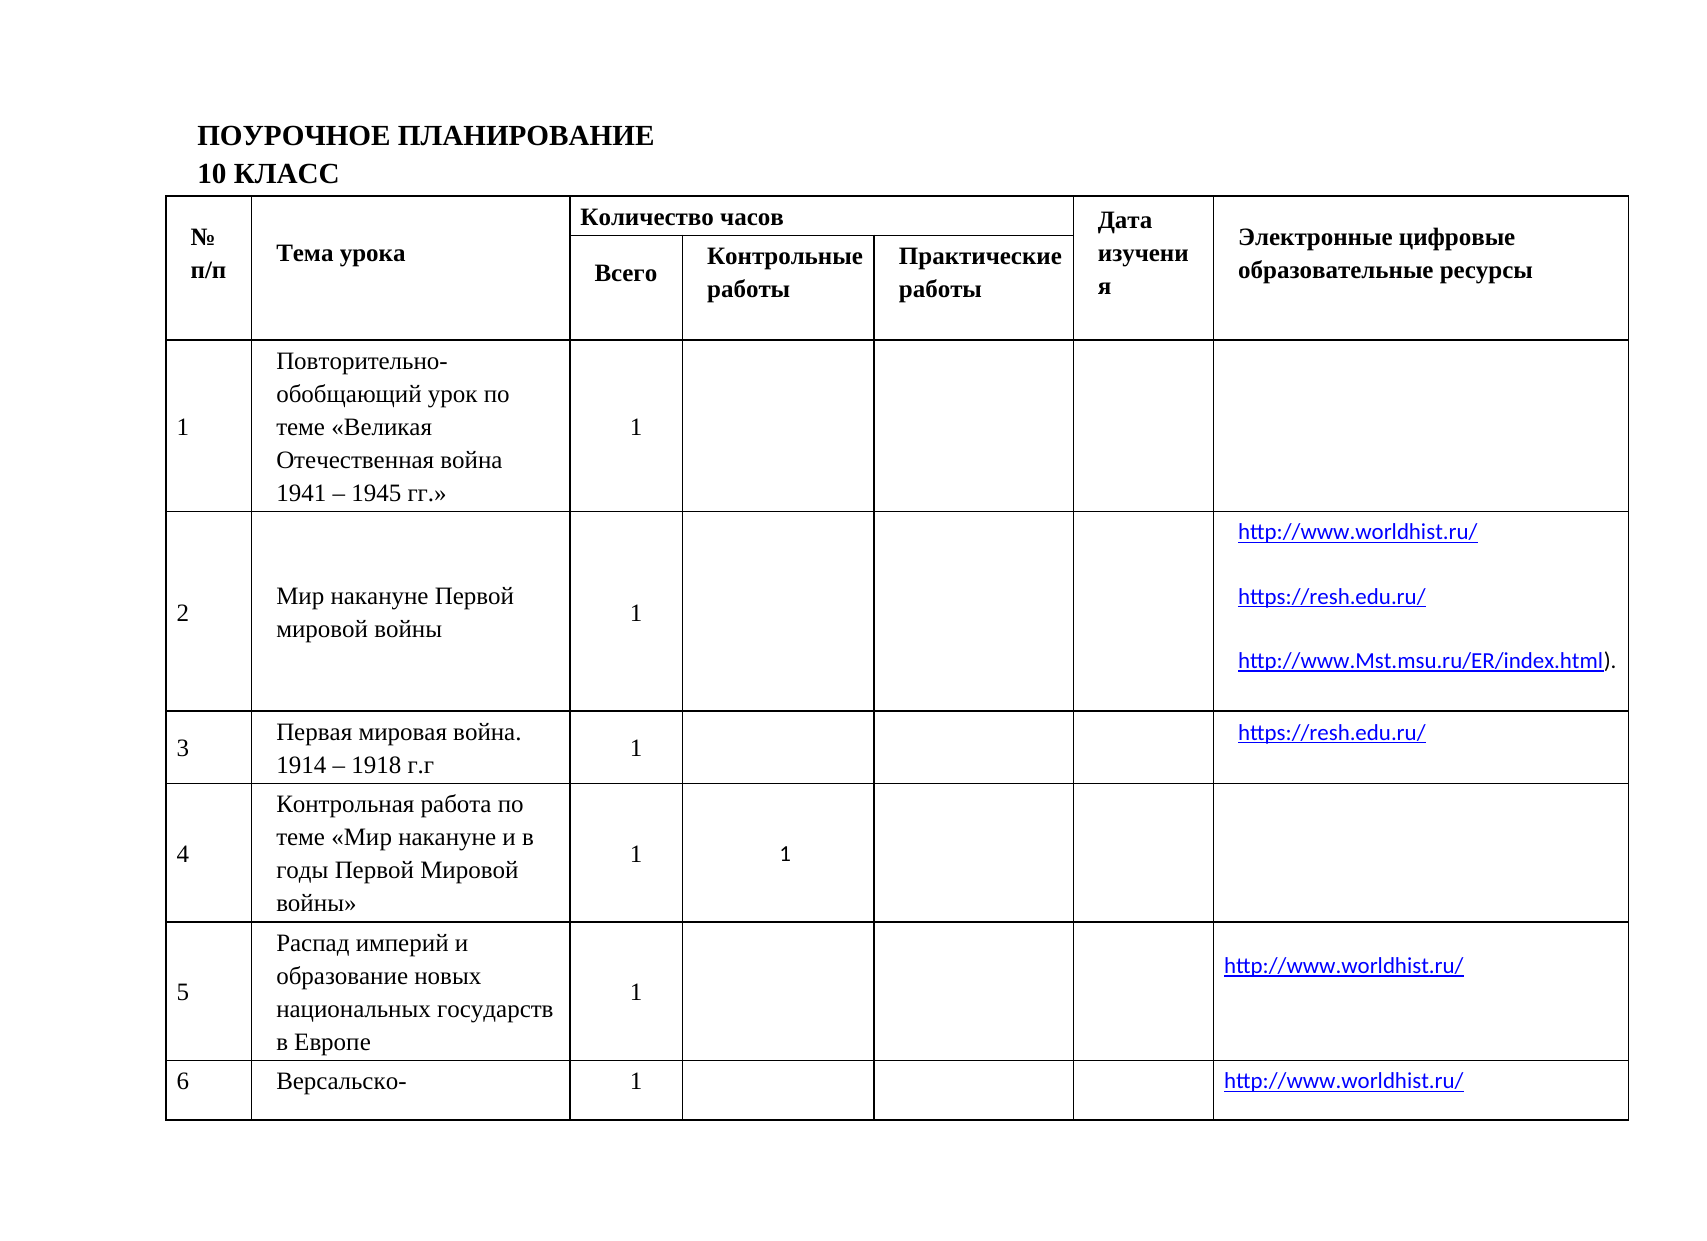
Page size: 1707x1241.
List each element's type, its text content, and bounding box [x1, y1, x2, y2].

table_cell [1214, 1061, 1628, 1119]
table_cell 1 [571, 512, 682, 710]
table_cell [875, 784, 1073, 921]
table_cell 4 [167, 784, 251, 921]
table_cell 1 [571, 784, 682, 921]
table_cell 1 [571, 712, 682, 783]
table_header Электронные цифровые образовательные ресурсы [1214, 197, 1628, 339]
table_cell [1214, 784, 1628, 921]
table_cell [683, 512, 873, 710]
table_cell [1074, 784, 1213, 921]
table_cell 1 [683, 784, 873, 921]
table_cell Мир накануне Первой мировой войны [252, 512, 569, 710]
table_cell [875, 512, 1073, 710]
table_cell [1074, 923, 1213, 1059]
table_header Количество часов [571, 197, 1073, 234]
table_cell [1214, 341, 1628, 511]
table_cell [1074, 712, 1213, 783]
table_cell [683, 1061, 873, 1119]
table_cell [683, 341, 873, 511]
text ПОУРОЧНОЕ ПЛАНИРОВАНИЕ [190, 118, 1618, 152]
table_cell Практические работы [875, 236, 1073, 339]
text 10 КЛАСС [190, 157, 1618, 190]
table_cell Распад империй и образование новых национальных государств в Европе [252, 923, 569, 1059]
table_cell [1074, 341, 1213, 511]
table_cell 1 [571, 341, 682, 511]
table_header № п/п [167, 197, 251, 339]
table_header Тема урока [252, 197, 569, 339]
table_cell Контрольная работа по теме «Мир накануне и в годы Первой Мировой войны» [252, 784, 569, 921]
table_cell 6 [167, 1061, 251, 1119]
table_cell https://resh.edu.ru/ [1214, 712, 1628, 783]
table_cell 2 [167, 512, 251, 710]
table_header Дата изучения [1074, 197, 1213, 339]
table_cell Контрольные работы [683, 236, 873, 339]
table_cell http://www.worldhist.ru/ [1214, 923, 1628, 1059]
table_cell [683, 923, 873, 1059]
table_cell [875, 1061, 1073, 1119]
table_cell 3 [167, 712, 251, 783]
table_cell Первая мировая война. 1914 – 1918 г.г [252, 712, 569, 783]
table_cell [1074, 512, 1213, 710]
table_cell 1 [167, 341, 251, 511]
table_cell Повторительно-обобщающий урок по теме «Великая Отечественная война 1941 – 1945 гг.» [252, 341, 569, 511]
table_cell [875, 341, 1073, 511]
table_cell http://www.worldhist.ru/ https://resh.edu.ru/ http://www.Mst.msu.ru/ER/index.html). [1214, 512, 1628, 710]
table_cell Всего [571, 236, 682, 339]
table_cell [1074, 1061, 1213, 1119]
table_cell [252, 1061, 569, 1119]
table_cell [875, 923, 1073, 1059]
table_cell 1 [571, 923, 682, 1059]
table_cell 1 [571, 1061, 682, 1119]
table_cell [875, 712, 1073, 783]
table_cell [683, 712, 873, 783]
table_cell 5 [167, 923, 251, 1059]
